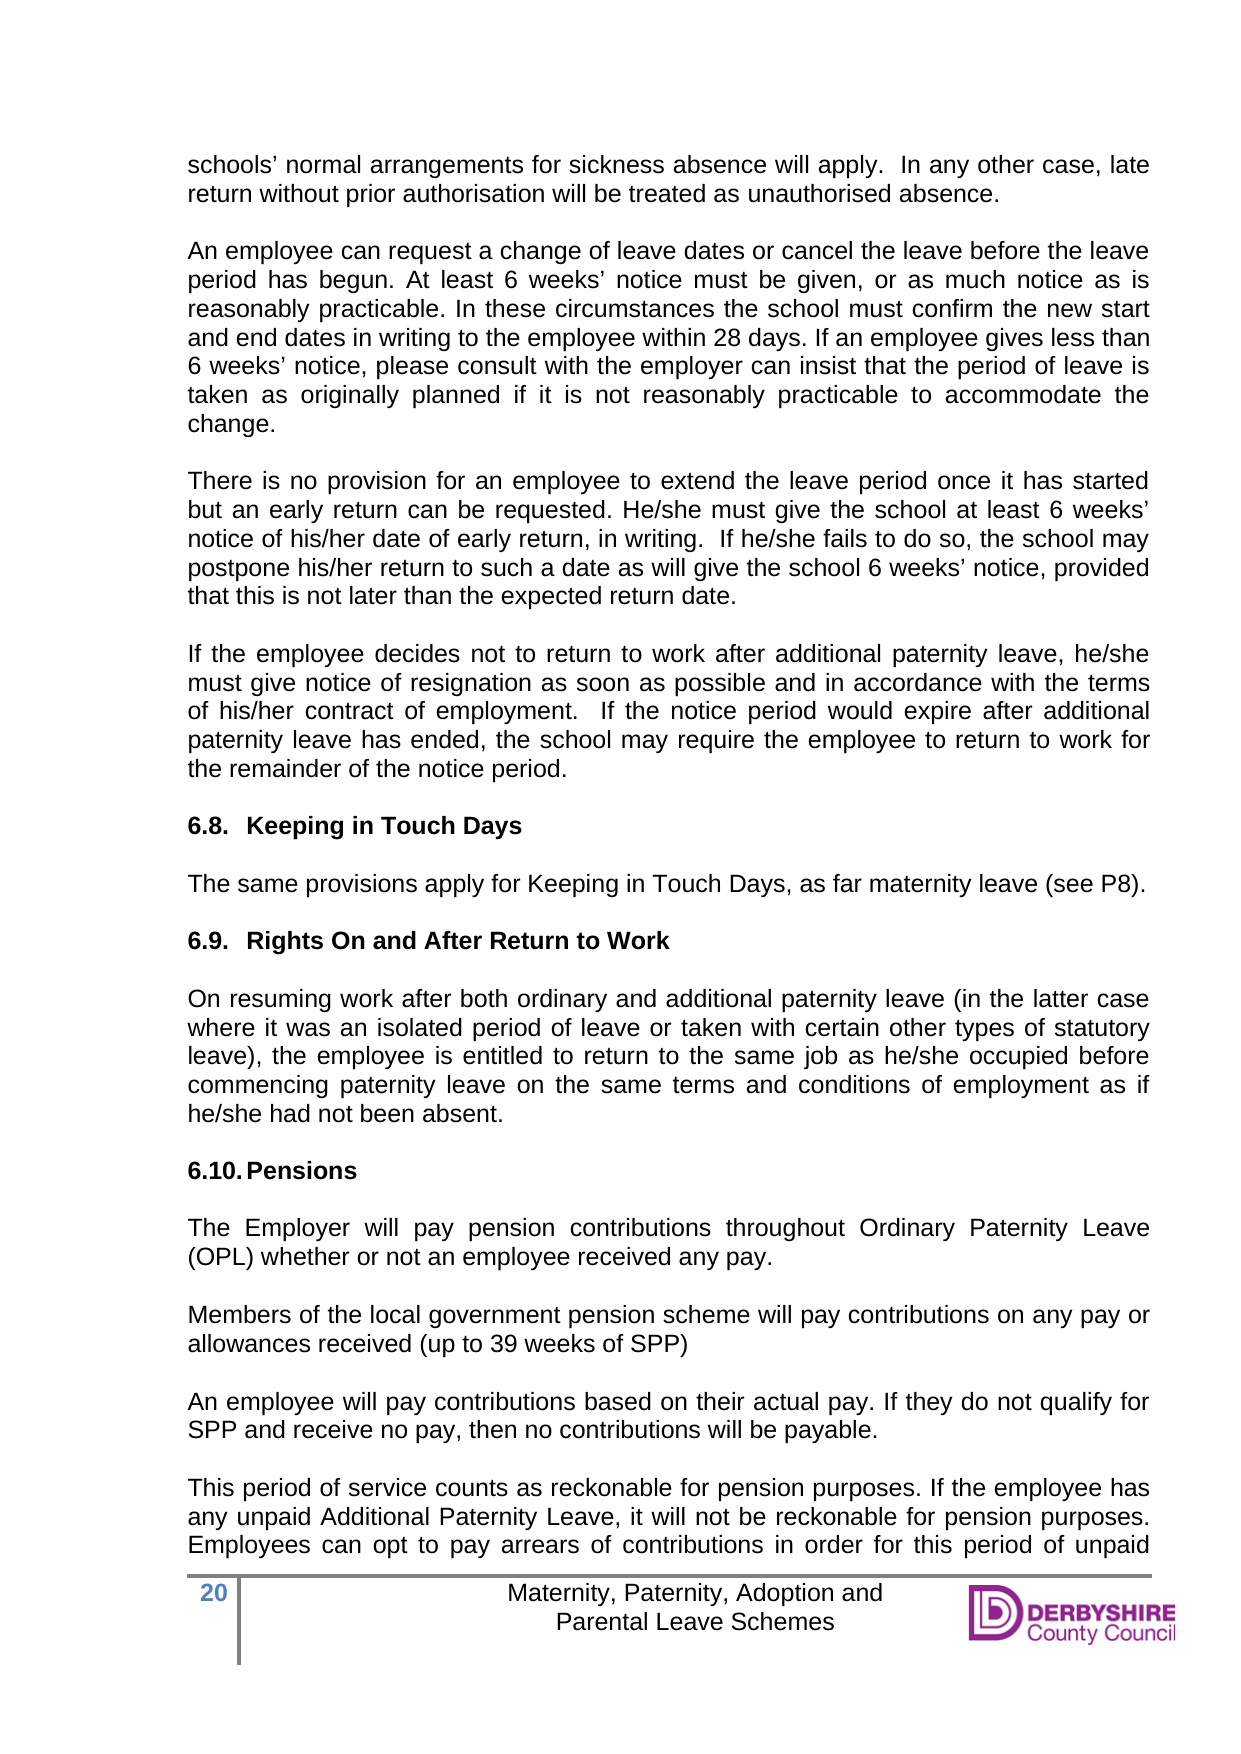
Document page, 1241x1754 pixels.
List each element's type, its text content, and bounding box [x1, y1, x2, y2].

list Rights On and After Return to Work [187, 926, 1152, 955]
list Pensions [187, 1156, 1152, 1185]
text The Employer will pay pension contributions throughout Ordinary Paternity Leave (OPL) whether or not an employee received any pay. [187, 1214, 1152, 1271]
text An employee can request a change of leave dates or cancel the leave before the leave period has begun. At least 6 weeks’ notice must be given, or as much notice as is reasonably practicable. In these circumstances the school must confirm the new start and end dates in writing to the employee within 28 days. If an employee gives less than 6 weeks’ notice, please consult with the employer can insist that the period of leave is taken as originally planned if it is not reasonably practicable to accommodate the change. [187, 207, 1152, 437]
picture [968, 1585, 1175, 1645]
text If the employee decides not to return to work after additional paternity leave, he/she must give notice of resignation as soon as possible and in accordance with the terms of his/her contract of employment. If the notice period would expire after additional paternity leave has ended, the school may require the employee to return to work for the remainder of the notice period. [187, 639, 1152, 782]
text An employee will pay contributions based on their actual pay. If they do not qualify for SPP and receive no pay, then no contributions will be payable. [187, 1387, 1152, 1444]
text Members of the local government pension scheme will pay contributions on any pay or allowances received (up to 39 weeks of SPP) [187, 1300, 1152, 1358]
text The same provisions apply for Keeping in Touch Days, as far maternity leave (see P8). [187, 869, 1152, 897]
text On resuming work after both ordinary and additional paternity leave (in the latter case where it was an isolated period of leave or taken with certain other types of statutory leave), the employee is entitled to return to the same job as he/she occupied before commencing paternity leave on the same terms and conditions of employment as if he/she had not been absent. [187, 984, 1152, 1127]
text There is no provision for an employee to extend the leave period once it has started but an early return can be requested. He/she must give the school at least 6 weeks’ notice of his/her date of early return, in writing. If he/she fails to do so, the school may postpone his/her return to such a date as will give the school 6 weeks’ notice, provided that this is not later than the expected return date. [187, 466, 1152, 610]
list Keeping in Touch Days [187, 811, 1152, 840]
